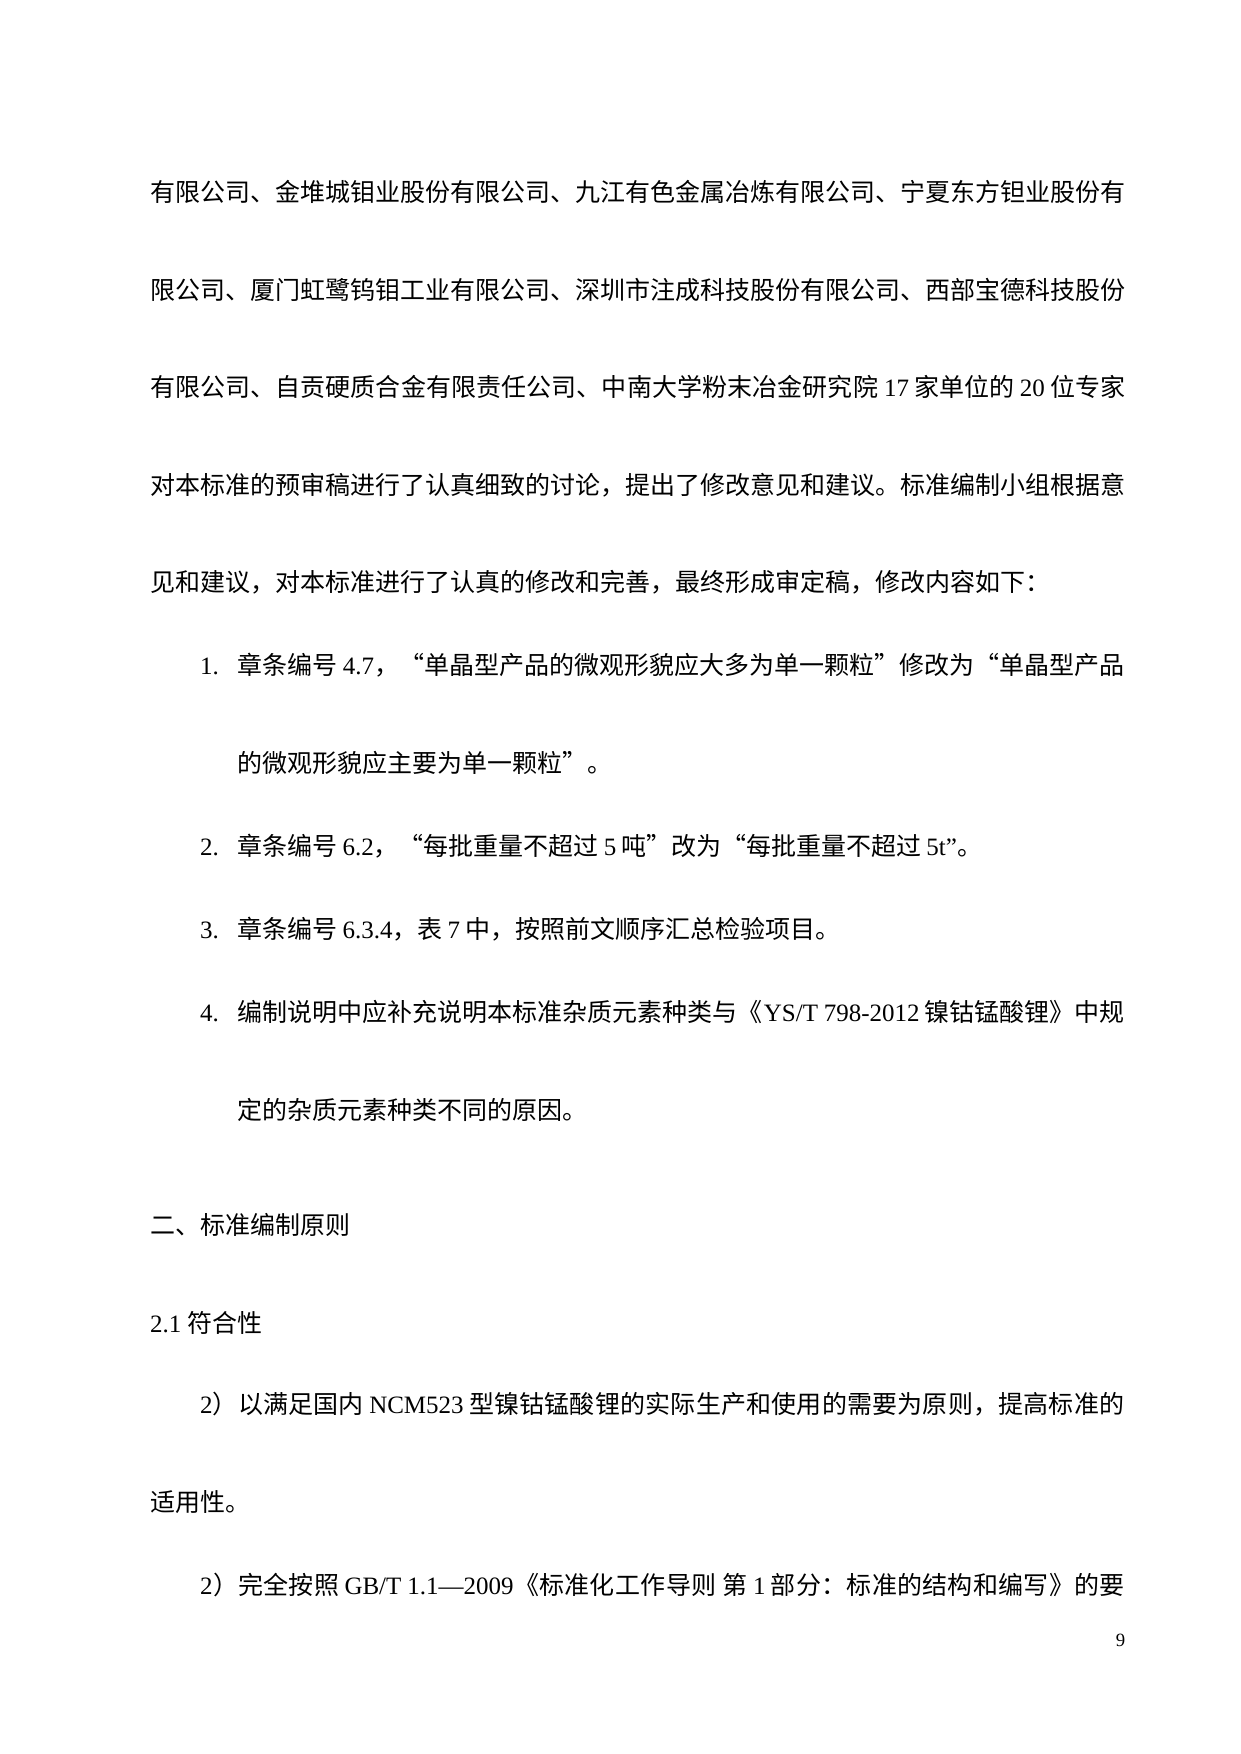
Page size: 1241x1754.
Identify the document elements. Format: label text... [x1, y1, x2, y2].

list 章条编号6.3.4，表7中，按照前文顺序汇总检验项目。 [200, 895, 1125, 960]
list 章条编号6.2，“每批重量不超过5吨”改为“每批重量不超过5t”。 [200, 812, 1125, 877]
list 章条编号4.7，“单晶型产品的微观形貌应大多为单一颗粒”修改为“单晶型产品的微观形貌应主要为单一颗粒”。 [200, 631, 1125, 794]
text 二、标准编制原则 [150, 1191, 1125, 1256]
list 编制说明中应补充说明本标准杂质元素种类与《YS/T 798-2012镍钴锰酸锂》中规定的杂质元素种类不同的原因。 [200, 978, 1125, 1141]
text 2.1 符合性 [150, 1289, 1125, 1354]
text 2）以满足国内NCM523型镍钴锰酸锂的实际生产和使用的需要为原则，提高标准的适用性。 [150, 1370, 1125, 1533]
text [150, 1551, 1125, 1616]
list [150, 158, 1125, 613]
